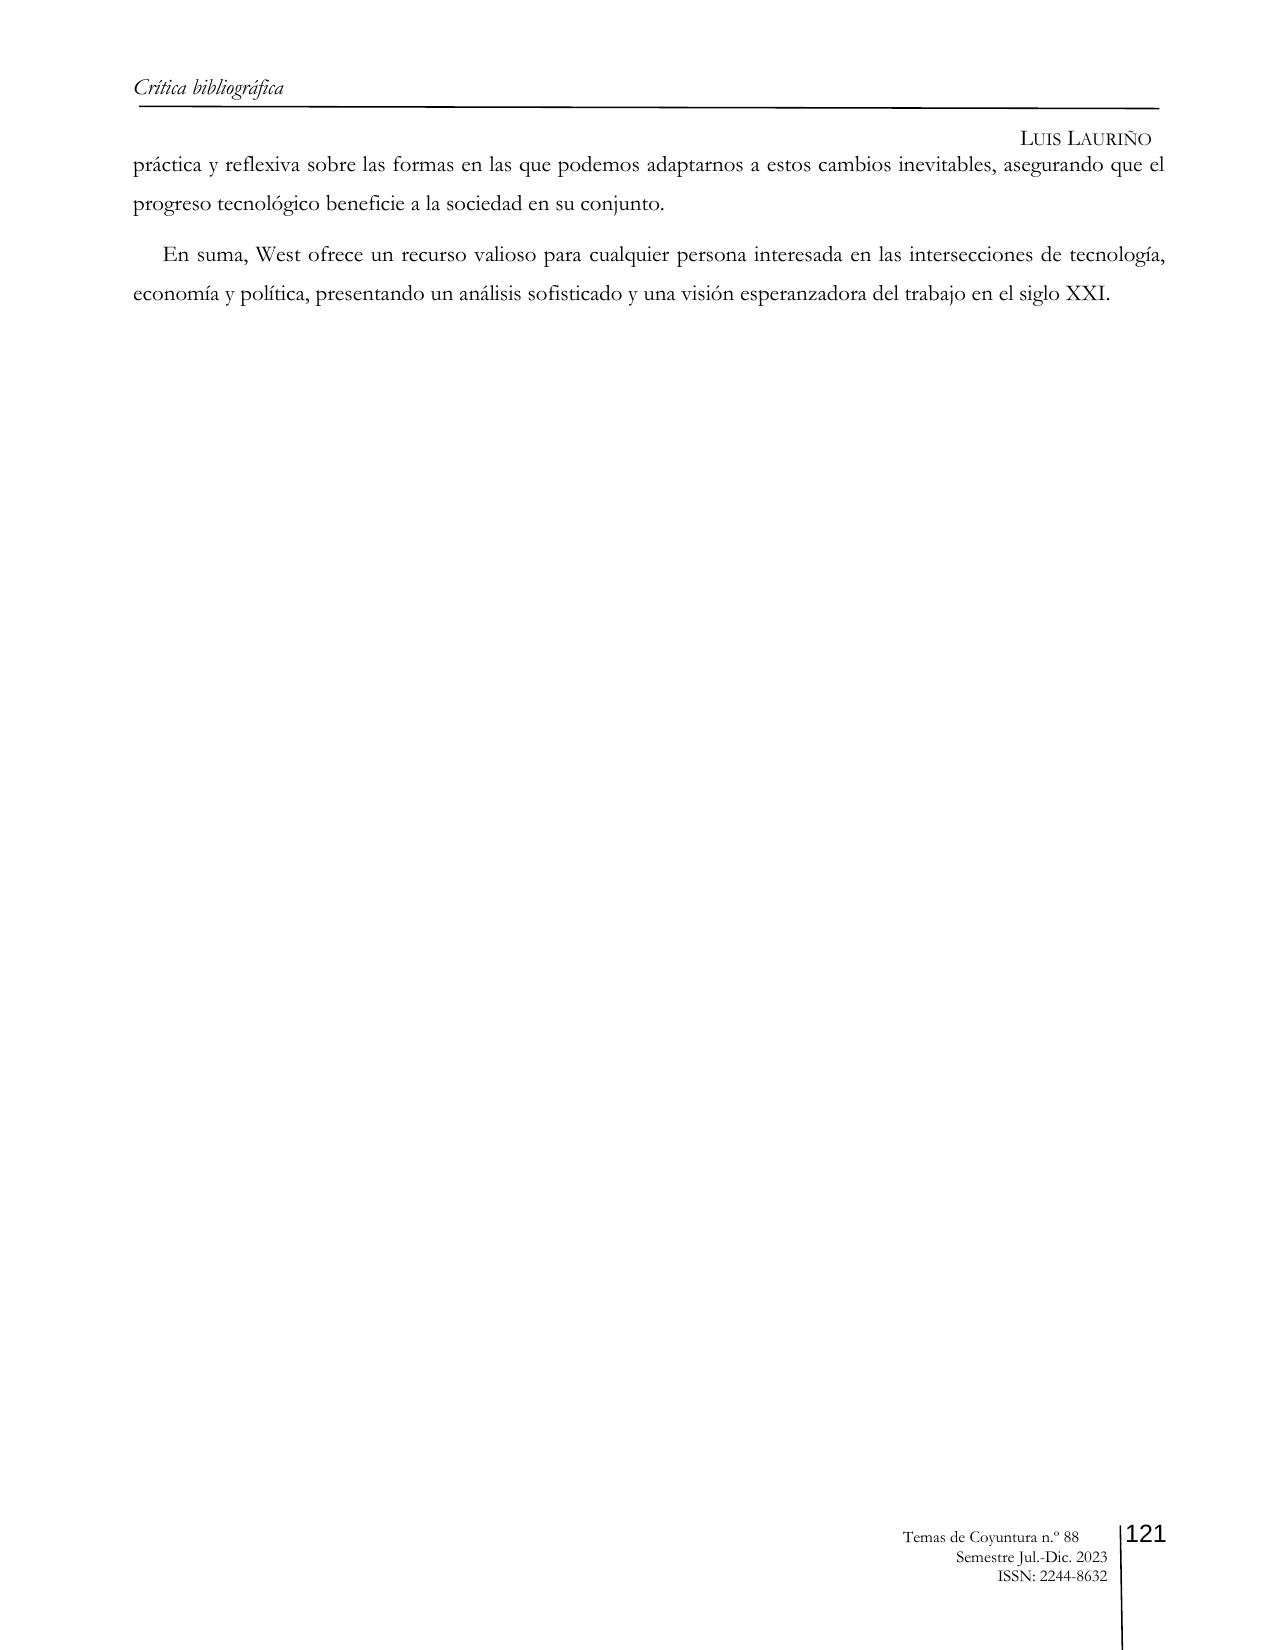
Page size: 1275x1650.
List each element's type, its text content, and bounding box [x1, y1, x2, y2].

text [133, 152, 1167, 216]
text En suma, West ofrece un recurso valioso para cualquier persona interesada en las intersecciones de tecnología, economía y política, presentando un análisis sofisticado y una visión esperanzadora del trabajo en el siglo XXI. [133, 242, 1167, 306]
